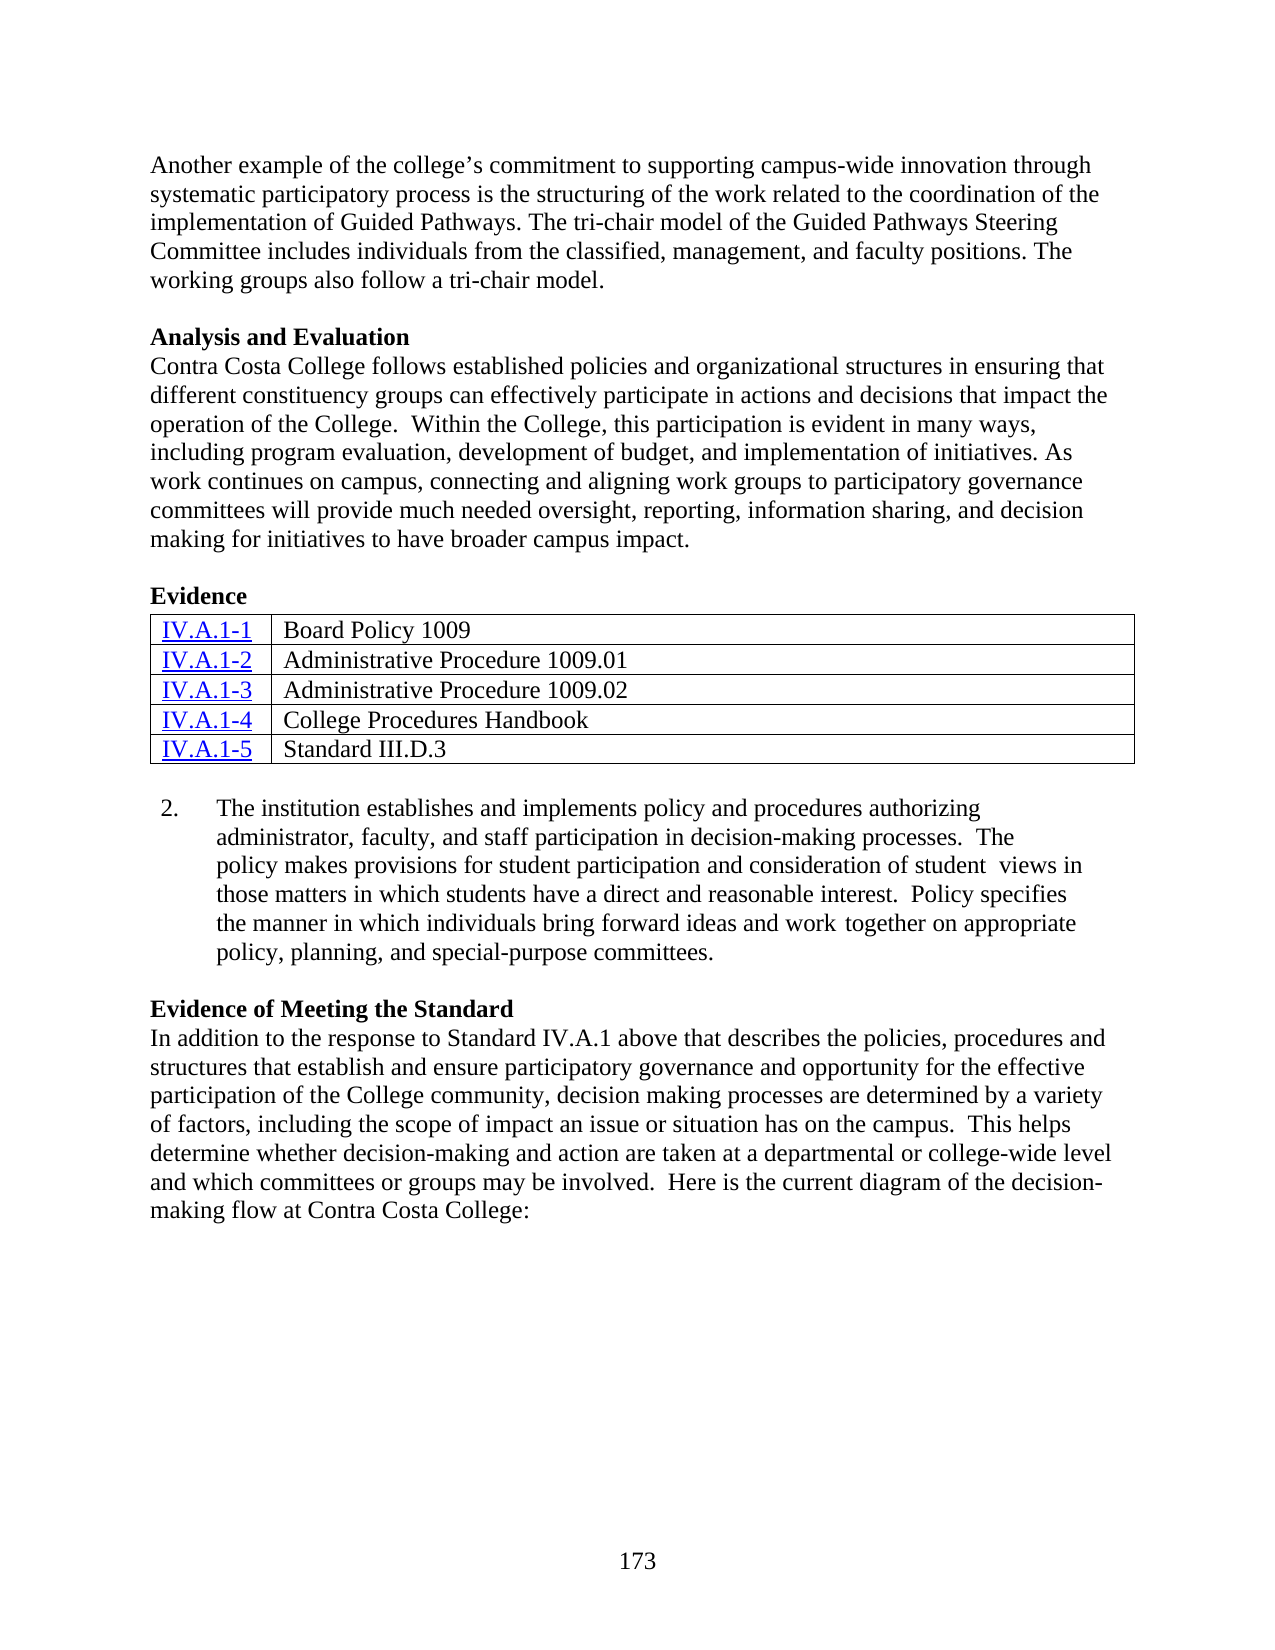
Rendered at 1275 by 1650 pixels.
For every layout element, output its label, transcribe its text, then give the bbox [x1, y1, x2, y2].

text Evidence [150, 581, 1125, 610]
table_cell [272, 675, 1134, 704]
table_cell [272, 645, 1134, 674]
text Contra Costa College follows established policies and organizational structures in ensuring that different constituency groups can effectively participate in actions and decisions that impact the operation of the College. Within the College, this participation is evident in many ways, including program evaluation, development of budget, and implementation of initiatives. As work continues on campus, connecting and aligning work groups to participatory governance committees will provide much needed oversight, reporting, information sharing, and decision making for initiatives to have broader campus impact. [150, 351, 1125, 552]
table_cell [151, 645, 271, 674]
text In addition to the response to Standard IV.A.1 above that describes the policies, procedures and structures that establish and ensure participatory governance and opportunity for the effective participation of the College community, decision making processes are determined by a variety of factors, including the scope of impact an issue or situation has on the campus. This helps determine whether decision-making and action are taken at a departmental or college-wide level and which committees or groups may be involved. Here is the current diagram of the decision-making flow at Contra Costa College: [150, 1023, 1125, 1224]
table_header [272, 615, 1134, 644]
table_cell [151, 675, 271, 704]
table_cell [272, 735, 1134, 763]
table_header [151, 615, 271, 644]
list The institution establishes and implements policy and procedures authorizing administrator, faculty, and staff participation in decision-making processes. The policy makes provisions for student participation and consideration of student views in those matters in which students have a direct and reasonable interest. Policy specifies the manner in which individuals bring forward ideas and work together on appropriate policy, planning, and special-purpose committees. [160, 793, 1083, 966]
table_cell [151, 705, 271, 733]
text Evidence of Meeting the Standard [150, 994, 1125, 1023]
text Analysis and Evaluation [150, 322, 1125, 351]
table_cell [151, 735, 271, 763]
text Another example of the college’s commitment to supporting campus-wide innovation through systematic participatory process is the structuring of the work related to the coordination of the implementation of Guided Pathways. The tri-chair model of the Guided Pathways Steering Committee includes individuals from the classified, management, and faculty positions. The working groups also follow a tri-chair model. [150, 150, 1125, 294]
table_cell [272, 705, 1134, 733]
